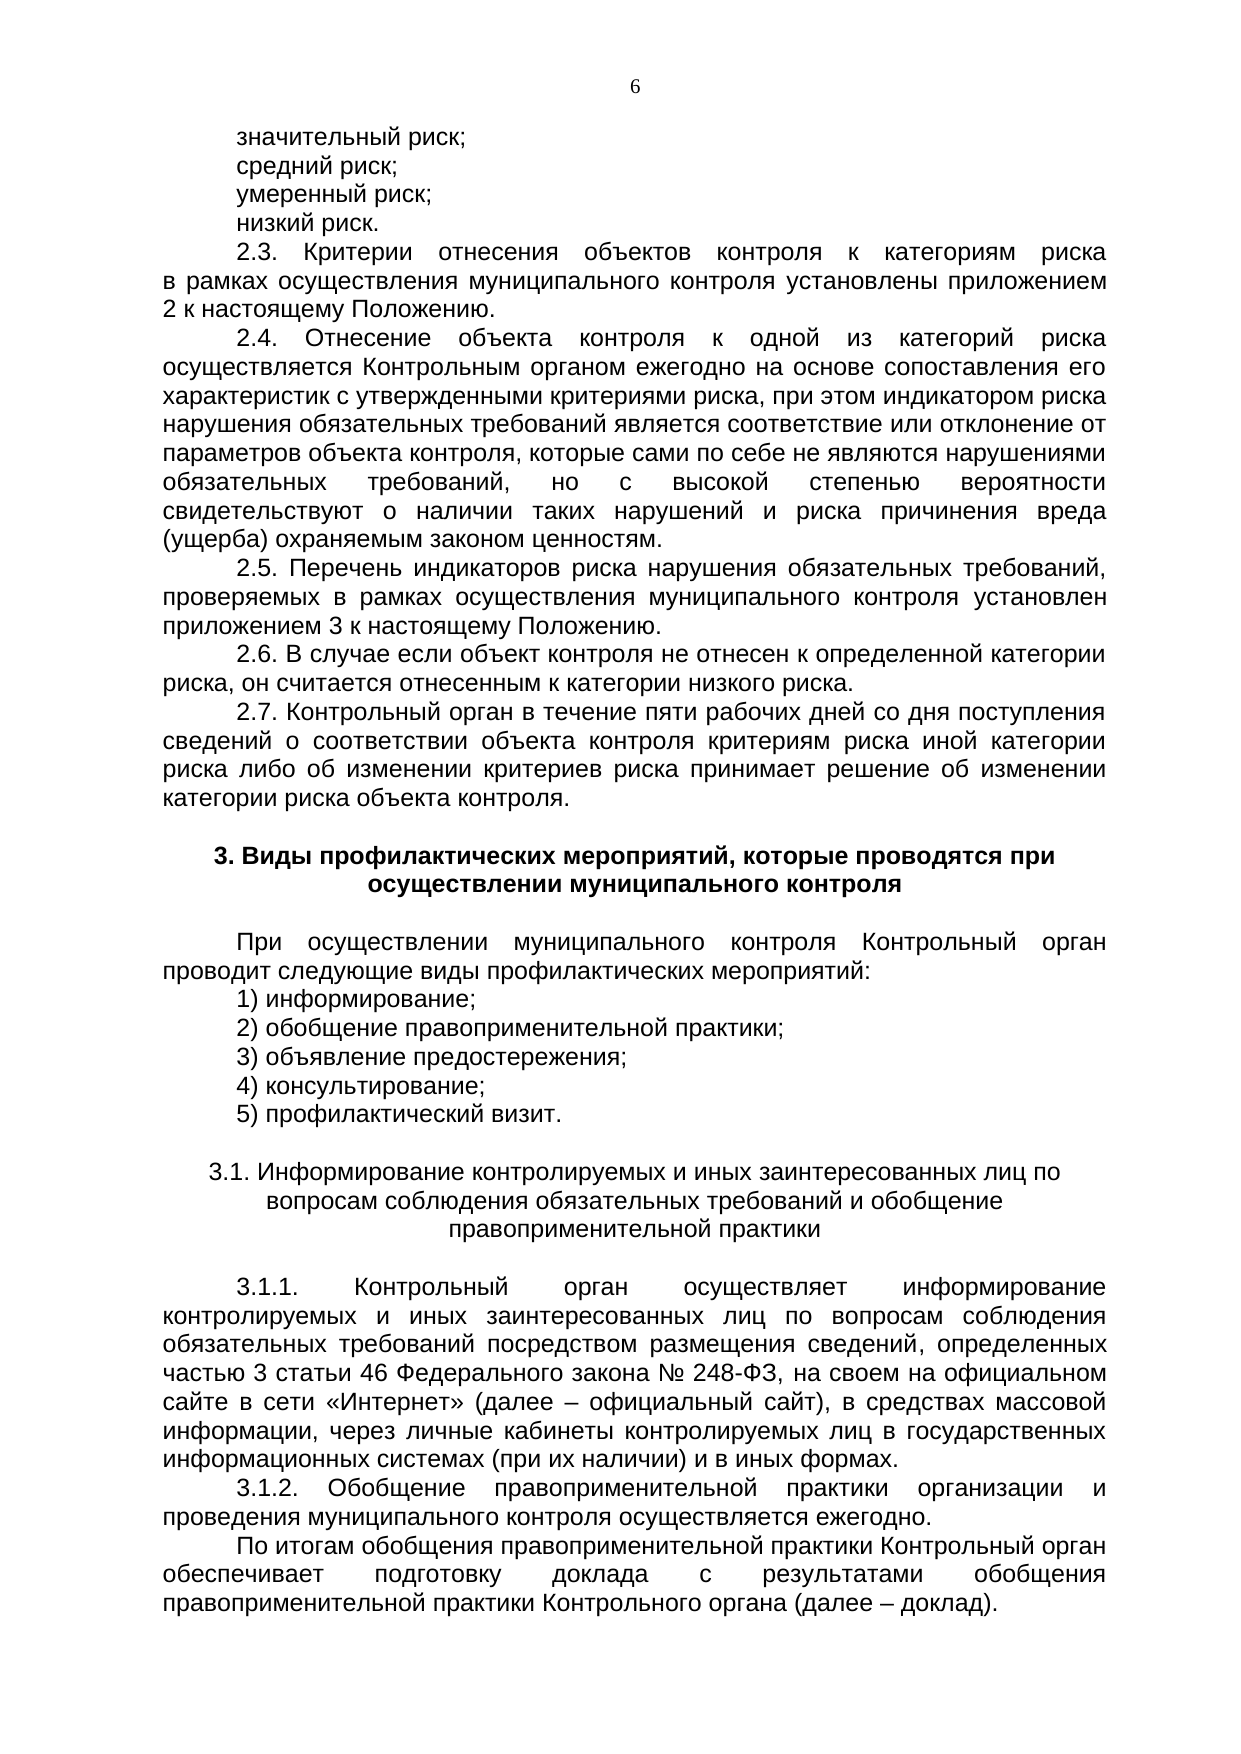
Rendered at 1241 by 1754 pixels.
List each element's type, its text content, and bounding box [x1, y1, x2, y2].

text 3. Виды профилактических мероприятий, которые проводятся при осуществлении муниципального контроля [162, 841, 1107, 898]
list 2.5. Перечень индикаторов риска нарушения обязательных требований, проверяемых в рамках осуществления муниципального контроля установлен приложением 3 к настоящему Положению. [162, 553, 1107, 639]
text 3.1. Информирование контролируемых и иных заинтересованных лиц по вопросам соблюдения обязательных требований и обобщение правоприменительной практики [162, 1157, 1107, 1243]
list 2.7. Контрольный орган в течение пяти рабочих дней со дня поступления сведений о соответствии объекта контроля критериям риска иной категории риска либо об изменении критериев риска принимает решение об изменении категории риска объекта контроля. [162, 697, 1107, 812]
list 3.1.2. Обобщение правоприменительной практики организации и проведения муниципального контроля осуществляется ежегодно. [162, 1473, 1107, 1531]
list 2.6. В случае если объект контроля не отнесен к определенной категории риска, он считается отнесенным к категории низкого риска. [162, 639, 1107, 697]
text средний риск; [162, 151, 1107, 179]
list При осуществлении муниципального контроля Контрольный орган проводит следующие виды профилактических мероприятий: [162, 927, 1107, 984]
text 2) обобщение правоприменительной практики; [162, 1013, 1107, 1042]
text 3) объявление предостережения; [162, 1042, 1107, 1071]
text умеренный риск; [162, 179, 1107, 208]
list 2.3. Критерии отнесения объектов контроля к категориям риска в рамках осуществления муниципального контроля установлены приложением 2 к настоящему Положению. [162, 237, 1107, 323]
text 1) информирование; [162, 984, 1107, 1013]
text По итогам обобщения правоприменительной практики Контрольный орган обеспечивает подготовку доклада с результатами обобщения правоприменительной практики Контрольного органа (далее – доклад). [162, 1531, 1107, 1617]
list 3.1.1. Контрольный орган осуществляет информирование контролируемых и иных заинтересованных лиц по вопросам соблюдения обязательных требований посредством размещения сведений, определенных частью 3 статьи 46 Федерального закона № 248-ФЗ, на своем на официальном сайте в сети «Интернет» (далее – официальный сайт), в средствах массовой информации, через личные кабинеты контролируемых лиц в государственных информационных системах (при их наличии) и в иных формах. [162, 1272, 1107, 1473]
text низкий риск. [162, 208, 1107, 237]
text 4) консультирование; [162, 1071, 1107, 1099]
text 5) профилактический визит. [162, 1099, 1107, 1128]
list 2.4. Отнесение объекта контроля к одной из категорий риска осуществляется Контрольным органом ежегодно на основе сопоставления его характеристик с утвержденными критериями риска, при этом индикатором риска нарушения обязательных требований является соответствие или отклонение от параметров объекта контроля, которые сами по себе не являются нарушениями обязательных требований, но с высокой степенью вероятности свидетельствуют о наличии таких нарушений и риска причинения вреда (ущерба) охраняемым законом ценностям. [162, 323, 1107, 553]
text значительный риск; [162, 122, 1107, 151]
